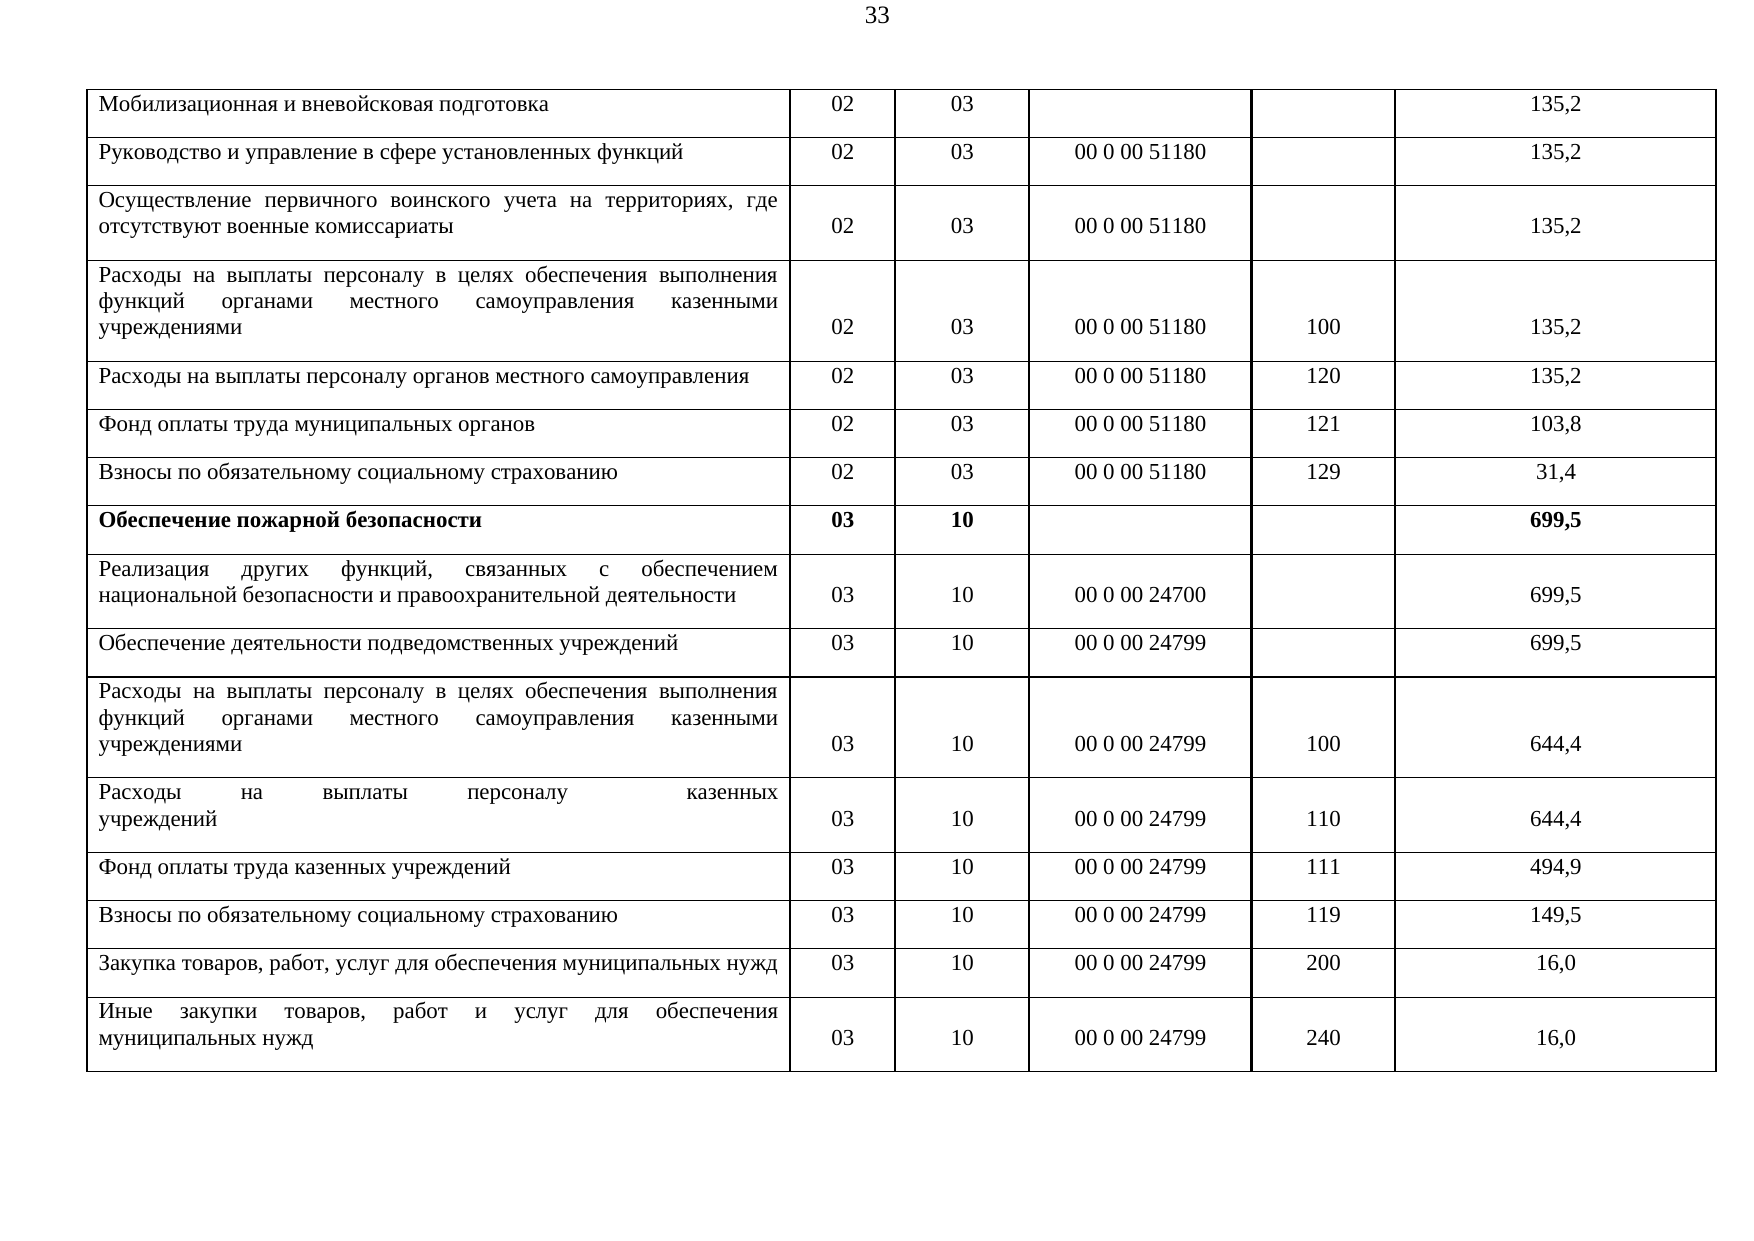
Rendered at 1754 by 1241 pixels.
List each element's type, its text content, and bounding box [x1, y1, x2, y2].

table_cell 100 [1253, 261, 1394, 361]
table_cell 00 0 00 24799 [1030, 998, 1250, 1071]
table_cell 03 [896, 90, 1028, 137]
table_cell 00 0 00 24799 [1030, 949, 1250, 997]
table_cell 03 [791, 998, 894, 1071]
table_cell 00 0 00 24799 [1030, 853, 1250, 900]
table_cell 100 [1253, 678, 1394, 777]
table_cell 135,2 [1396, 261, 1715, 361]
table_cell 200 [1253, 949, 1394, 997]
table_cell 699,5 [1396, 629, 1715, 676]
table_cell Взносы по обязательному социальному страхованию [88, 901, 789, 948]
table_cell 10 [896, 506, 1028, 553]
table_cell 31,4 [1396, 458, 1715, 505]
table_cell 699,5 [1396, 555, 1715, 628]
table_cell 10 [896, 629, 1028, 676]
table_cell 135,2 [1396, 362, 1715, 409]
table_cell 16,0 [1396, 949, 1715, 997]
table_cell 00 0 00 24799 [1030, 778, 1250, 852]
table_cell 10 [896, 555, 1028, 628]
table_cell 03 [896, 362, 1028, 409]
table_cell 03 [791, 629, 894, 676]
table_cell 02 [791, 261, 894, 361]
table_cell 10 [896, 998, 1028, 1071]
table_cell 110 [1253, 778, 1394, 852]
table_cell 16,0 [1396, 998, 1715, 1071]
table_cell 10 [896, 778, 1028, 852]
table_cell Руководство и управление в сфере установленных функций [88, 138, 789, 185]
table_cell [1253, 138, 1394, 185]
table_cell Расходы на выплаты персоналу казенных учреждений [88, 778, 789, 852]
table_cell 121 [1253, 410, 1394, 457]
table_cell 03 [896, 458, 1028, 505]
table_cell 494,9 [1396, 853, 1715, 900]
table_cell 00 0 00 51180 [1030, 362, 1250, 409]
table_cell Расходы на выплаты персоналу органов местного самоуправления [88, 362, 789, 409]
table_cell Расходы на выплаты персоналу в целях обеспечения выполнения функций органами местного самоуправления казенными учреждениями [88, 678, 789, 777]
table_cell 02 [791, 186, 894, 260]
table_cell [1253, 555, 1394, 628]
table_cell 135,2 [1396, 90, 1715, 137]
table_cell 10 [896, 853, 1028, 900]
table_cell 03 [791, 853, 894, 900]
table_cell 03 [791, 506, 894, 553]
table_cell Закупка товаров, работ, услуг для обеспечения муниципальных нужд [88, 949, 789, 997]
table_cell 129 [1253, 458, 1394, 505]
table_cell 644,4 [1396, 778, 1715, 852]
table_cell [1030, 90, 1250, 137]
table_cell Взносы по обязательному социальному страхованию [88, 458, 789, 505]
table_cell 03 [791, 949, 894, 997]
table_cell 03 [791, 901, 894, 948]
table_cell 135,2 [1396, 138, 1715, 185]
table_cell 02 [791, 90, 894, 137]
table_cell 149,5 [1396, 901, 1715, 948]
table_cell 02 [791, 138, 894, 185]
table_cell 03 [896, 410, 1028, 457]
table_cell 00 0 00 51180 [1030, 138, 1250, 185]
table_cell Обеспечение пожарной безопасности [88, 506, 789, 553]
table_cell [1253, 629, 1394, 676]
table_cell 00 0 00 51180 [1030, 186, 1250, 260]
table_cell 03 [791, 555, 894, 628]
table_cell 02 [791, 410, 894, 457]
table_cell 135,2 [1396, 186, 1715, 260]
table_cell 00 0 00 24799 [1030, 629, 1250, 676]
table_cell 10 [896, 949, 1028, 997]
table_cell 103,8 [1396, 410, 1715, 457]
table_cell Реализация других функций, связанных с обеспечением национальной безопасности и правоохранительной деятельности [88, 555, 789, 628]
table_cell 120 [1253, 362, 1394, 409]
table_cell Мобилизационная и вневойсковая подготовка [88, 90, 789, 137]
table_cell 699,5 [1396, 506, 1715, 553]
table_cell 03 [791, 678, 894, 777]
table_cell 00 0 00 24700 [1030, 555, 1250, 628]
table_cell [1030, 506, 1250, 553]
table_cell 10 [896, 901, 1028, 948]
table_cell Осуществление первичного воинского учета на территориях, где отсутствуют военные комиссариаты [88, 186, 789, 260]
table_cell 00 0 00 24799 [1030, 678, 1250, 777]
table_cell 02 [791, 458, 894, 505]
table_cell 03 [791, 778, 894, 852]
table_cell [1253, 506, 1394, 553]
table_cell 00 0 00 51180 [1030, 458, 1250, 505]
table_cell 111 [1253, 853, 1394, 900]
table_cell Фонд оплаты труда муниципальных органов [88, 410, 789, 457]
table_cell [1253, 186, 1394, 260]
table_cell Обеспечение деятельности подведомственных учреждений [88, 629, 789, 676]
table_cell 03 [896, 186, 1028, 260]
table_cell [1253, 90, 1394, 137]
table_cell 03 [896, 138, 1028, 185]
table_cell 10 [896, 678, 1028, 777]
table_cell 02 [791, 362, 894, 409]
table_cell 119 [1253, 901, 1394, 948]
table_cell 00 0 00 24799 [1030, 901, 1250, 948]
table_cell 00 0 00 51180 [1030, 410, 1250, 457]
table_cell Фонд оплаты труда казенных учреждений [88, 853, 789, 900]
table_cell Расходы на выплаты персоналу в целях обеспечения выполнения функций органами местного самоуправления казенными учреждениями [88, 261, 789, 361]
table_cell 644,4 [1396, 678, 1715, 777]
table_cell 240 [1253, 998, 1394, 1071]
table_cell 03 [896, 261, 1028, 361]
table_cell 00 0 00 51180 [1030, 261, 1250, 361]
table_cell Иные закупки товаров, работ и услуг для обеспечения муниципальных нужд [88, 998, 789, 1071]
